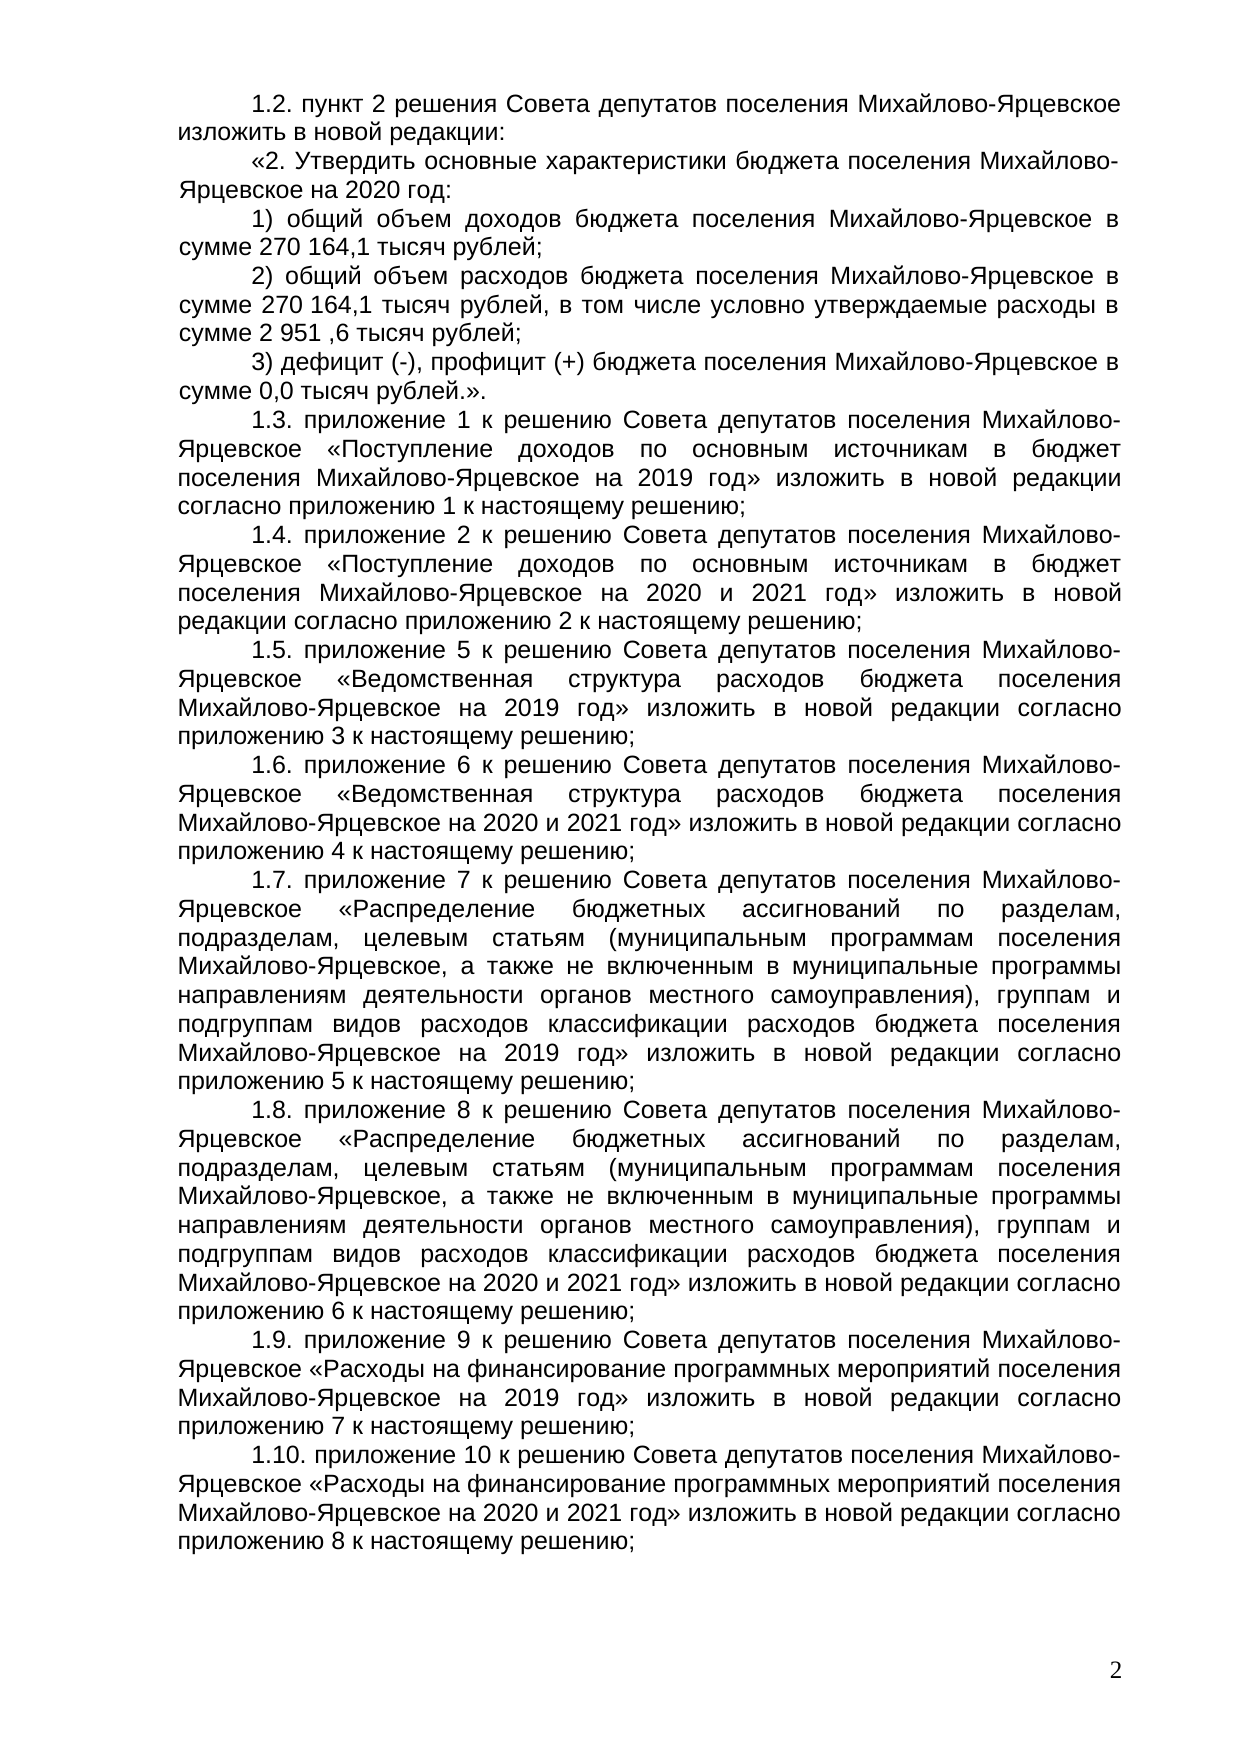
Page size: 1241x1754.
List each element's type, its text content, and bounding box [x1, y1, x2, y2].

text 1.2. пункт 2 решения Совета депутатов поселения Михайлово-Ярцевское изложить в новой редакции: [177, 89, 1122, 146]
text 1.4. приложение 2 к решению Совета депутатов поселения Михайлово-Ярцевское «Поступление доходов по основным источникам в бюджет поселения Михайлово-Ярцевское на 2020 и 2021 год» изложить в новой редакции согласно приложению 2 к настоящему решению; [177, 520, 1122, 635]
text 2) общий объем расходов бюджета поселения Михайлово-Ярцевское в сумме 270 164,1 тысяч рублей, в том числе условно утверждаемые расходы в сумме 2 951 ,6 тысяч рублей; [179, 262, 1120, 347]
text 1.9. приложение 9 к решению Совета депутатов поселения Михайлово-Ярцевское «Расходы на финансирование программных мероприятий поселения Михайлово-Ярцевское на 2019 год» изложить в новой редакции согласно приложению 7 к настоящему решению; [177, 1325, 1122, 1440]
text «2. Утвердить основные характеристики бюджета поселения Михайлово-Ярцевское на 2020 год: [179, 147, 1120, 204]
text 1.6. приложение 6 к решению Совета депутатов поселения Михайлово-Ярцевское «Ведомственная структура расходов бюджета поселения Михайлово-Ярцевское на 2020 и 2021 год» изложить в новой редакции согласно приложению 4 к настоящему решению; [177, 750, 1122, 865]
text 1.5. приложение 5 к решению Совета депутатов поселения Михайлово-Ярцевское «Ведомственная структура расходов бюджета поселения Михайлово-Ярцевское на 2019 год» изложить в новой редакции согласно приложению 3 к настоящему решению; [177, 635, 1122, 750]
text 3) дефицит (-), профицит (+) бюджета поселения Михайлово-Ярцевское в сумме 0,0 тысяч рублей.». [179, 348, 1120, 405]
text 1.7. приложение 7 к решению Совета депутатов поселения Михайлово-Ярцевское «Распределение бюджетных ассигнований по разделам, подразделам, целевым статьям (муниципальным программам поселения Михайлово-Ярцевское, а также не включенным в муниципальные программы направлениям деятельности органов местного самоуправления), группам и подгруппам видов расходов классификации расходов бюджета поселения Михайлово-Ярцевское на 2019 год» изложить в новой редакции согласно приложению 5 к настоящему решению; [177, 865, 1122, 1095]
text 1.10. приложение 10 к решению Совета депутатов поселения Михайлово-Ярцевское «Расходы на финансирование программных мероприятий поселения Михайлово-Ярцевское на 2020 и 2021 год» изложить в новой редакции согласно приложению 8 к настоящему решению; [177, 1440, 1122, 1555]
text 1.8. приложение 8 к решению Совета депутатов поселения Михайлово-Ярцевское «Распределение бюджетных ассигнований по разделам, подразделам, целевым статьям (муниципальным программам поселения Михайлово-Ярцевское, а также не включенным в муниципальные программы направлениям деятельности органов местного самоуправления), группам и подгруппам видов расходов классификации расходов бюджета поселения Михайлово-Ярцевское на 2020 и 2021 год» изложить в новой редакции согласно приложению 6 к настоящему решению; [177, 1095, 1122, 1325]
text 1.3. приложение 1 к решению Совета депутатов поселения Михайлово-Ярцевское «Поступление доходов по основным источникам в бюджет поселения Михайлово-Ярцевское на 2019 год» изложить в новой редакции согласно приложению 1 к настоящему решению; [177, 405, 1122, 520]
text 1) общий объем доходов бюджета поселения Михайлово-Ярцевское в сумме 270 164,1 тысяч рублей; [179, 204, 1120, 261]
